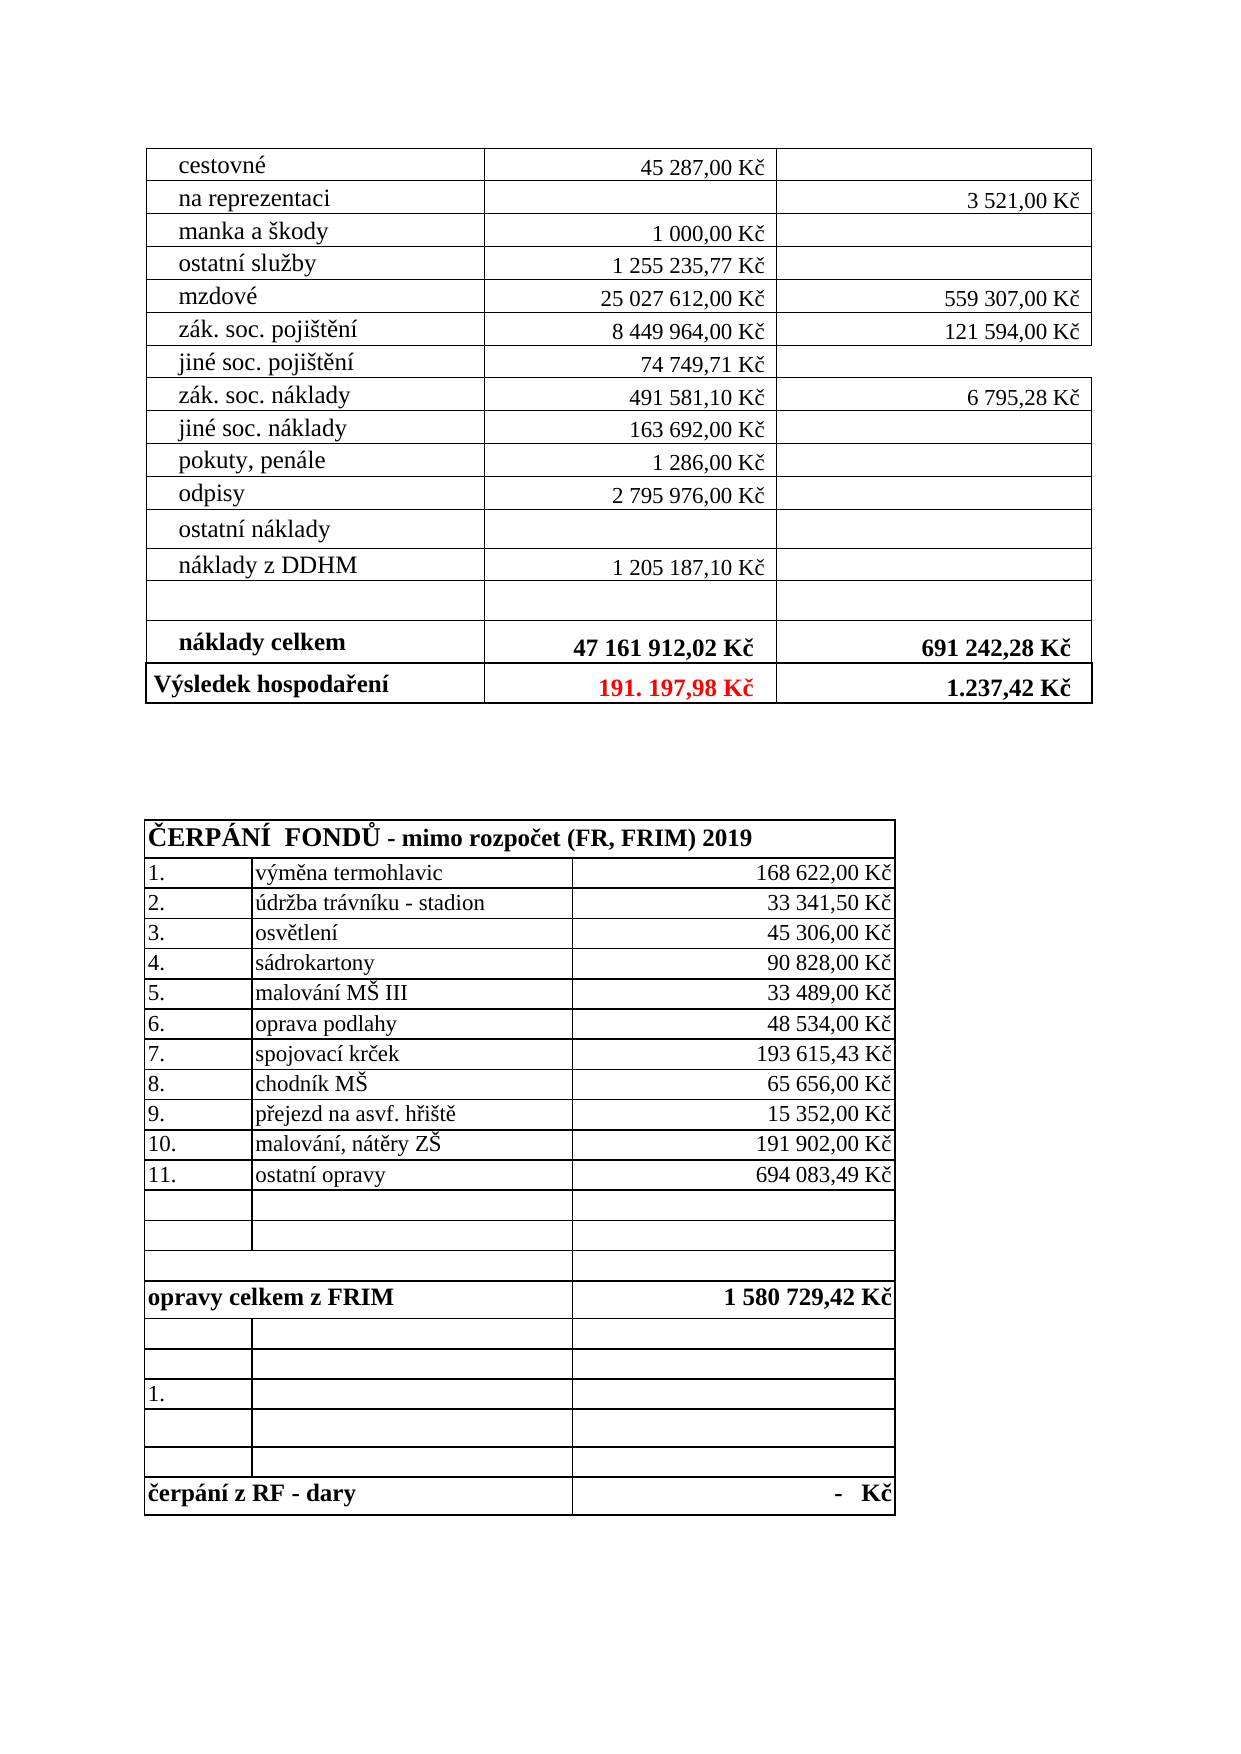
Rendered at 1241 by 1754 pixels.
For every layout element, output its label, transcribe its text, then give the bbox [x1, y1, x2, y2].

table_cell [777, 214, 1091, 246]
table_cell [485, 510, 776, 548]
table_cell 45 287,00 Kč [485, 149, 776, 180]
table_cell 1 205 187,10 Kč [485, 549, 776, 580]
table_cell [573, 1251, 894, 1280]
table_cell 2. [145, 889, 251, 917]
table_cell jiné soc. náklady [147, 411, 484, 443]
table_cell [252, 1251, 572, 1280]
table_cell [145, 1448, 251, 1476]
table_cell odpisy [147, 477, 484, 508]
table_cell 8. [145, 1070, 251, 1099]
table_cell [573, 1221, 894, 1250]
table_cell Výsledek hospodaření [147, 664, 484, 702]
table_cell 1 255 235,77 Kč [485, 247, 776, 279]
table_cell 1 580 729,42 Kč [573, 1282, 894, 1318]
table_cell 491 581,10 Kč [485, 378, 776, 410]
table_cell přejezd na asvf. hřiště [253, 1100, 572, 1129]
table_cell mzdové [147, 280, 484, 312]
table_cell [253, 1410, 572, 1446]
table_cell údržba trávníku - stadion [253, 889, 572, 917]
table_cell [777, 411, 1091, 443]
table_cell 74 749,71 Kč [485, 346, 776, 377]
table_cell 3 521,00 Kč [777, 181, 1091, 213]
table_cell 691 242,28 Kč [777, 621, 1091, 662]
table_cell 6 795,28 Kč [777, 378, 1091, 410]
table_cell 90 828,00 Kč [573, 949, 894, 978]
table_cell osvětlení [253, 919, 572, 948]
table_cell zák. soc. náklady [147, 378, 484, 410]
table_cell 3. [145, 919, 251, 948]
table_cell 191 902,00 Kč [573, 1131, 894, 1159]
table_cell 694 083,49 Kč [573, 1161, 894, 1189]
table_cell 2 795 976,00 Kč [485, 477, 776, 508]
table_cell [573, 1319, 894, 1348]
table_cell [777, 444, 1091, 476]
table_cell 25 027 612,00 Kč [485, 280, 776, 312]
table_cell 193 615,43 Kč [573, 1040, 894, 1068]
table_cell 4. [145, 949, 251, 978]
table_cell [145, 1191, 251, 1219]
table_cell 45 306,00 Kč [573, 919, 894, 948]
table_cell [573, 1410, 894, 1446]
table_cell [145, 1319, 251, 1348]
table_cell 1 000,00 Kč [485, 214, 776, 246]
table_cell 47 161 912,02 Kč [485, 621, 776, 662]
table_cell 48 534,00 Kč [573, 1010, 894, 1038]
table_cell 33 341,50 Kč [573, 889, 894, 917]
table_cell [777, 549, 1091, 580]
table_cell ostatní opravy [253, 1161, 572, 1189]
table_cell 7. [145, 1040, 251, 1068]
table_cell 163 692,00 Kč [485, 411, 776, 443]
table_cell [145, 1251, 252, 1280]
table_cell [777, 149, 1091, 180]
table_cell výměna termohlavic [253, 859, 572, 887]
table_cell [253, 1350, 572, 1378]
table_cell [777, 477, 1091, 508]
table_cell [253, 1221, 572, 1250]
table_cell 9. [145, 1100, 251, 1129]
table_cell [145, 1221, 251, 1250]
table_cell 559 307,00 Kč [777, 280, 1091, 312]
table_cell 11. [145, 1161, 251, 1189]
table_cell 33 489,00 Kč [573, 980, 894, 1008]
table_cell sádrokartony [253, 949, 572, 978]
table_cell [777, 581, 1091, 619]
table_cell [777, 510, 1091, 548]
table_cell 1.237,42 Kč [777, 664, 1091, 702]
table_cell opravy celkem z FRIM [145, 1282, 572, 1318]
table_cell [253, 1380, 572, 1408]
table_cell [253, 1319, 572, 1348]
table_cell [573, 1448, 894, 1476]
table_cell 5. [145, 980, 251, 1008]
table_cell [253, 1448, 572, 1476]
table_cell jiné soc. pojištění [147, 346, 484, 377]
table_cell 6. [145, 1010, 251, 1038]
table_cell náklady celkem [147, 621, 484, 662]
table_cell - Kč [573, 1478, 894, 1514]
table_cell manka a škody [147, 214, 484, 246]
table_cell čerpání z RF - dary [145, 1478, 572, 1514]
table_cell 15 352,00 Kč [573, 1100, 894, 1129]
table_cell [573, 1191, 894, 1219]
table_cell 65 656,00 Kč [573, 1070, 894, 1099]
table_cell 191. 197,98 Kč [485, 664, 776, 702]
table_cell chodník MŠ [253, 1070, 572, 1099]
table_cell 8 449 964,00 Kč [485, 313, 776, 344]
table_cell oprava podlahy [253, 1010, 572, 1038]
table_cell na reprezentaci [147, 181, 484, 213]
table_cell 168 622,00 Kč [573, 859, 894, 887]
table_cell pokuty, penále [147, 444, 484, 476]
table_cell malování MŠ III [253, 980, 572, 1008]
table_cell spojovací krček [253, 1040, 572, 1068]
table_cell [145, 1350, 251, 1378]
table_cell ostatní náklady [147, 510, 484, 548]
table_cell [485, 581, 776, 619]
table_cell ostatní služby [147, 247, 484, 279]
table_cell 10. [145, 1131, 251, 1159]
table_cell [777, 346, 1092, 377]
table_cell malování, nátěry ZŠ [253, 1131, 572, 1159]
table_cell [145, 1410, 251, 1446]
table_cell cestovné [147, 149, 484, 180]
table_cell [485, 181, 776, 213]
table_cell [777, 247, 1091, 279]
table_cell 1. [145, 859, 251, 887]
table_cell 1. [145, 1380, 251, 1408]
table_cell náklady z DDHM [147, 549, 484, 580]
table_cell [253, 1191, 572, 1219]
table_cell zák. soc. pojištění [147, 313, 484, 344]
table_cell 1 286,00 Kč [485, 444, 776, 476]
table_cell 121 594,00 Kč [777, 313, 1091, 344]
table_header ČERPÁNÍ FONDŮ - mimo rozpočet (FR, FRIM) 2019 [145, 821, 894, 857]
table_cell [573, 1350, 894, 1378]
table_cell [573, 1380, 894, 1408]
table_cell [147, 581, 484, 619]
